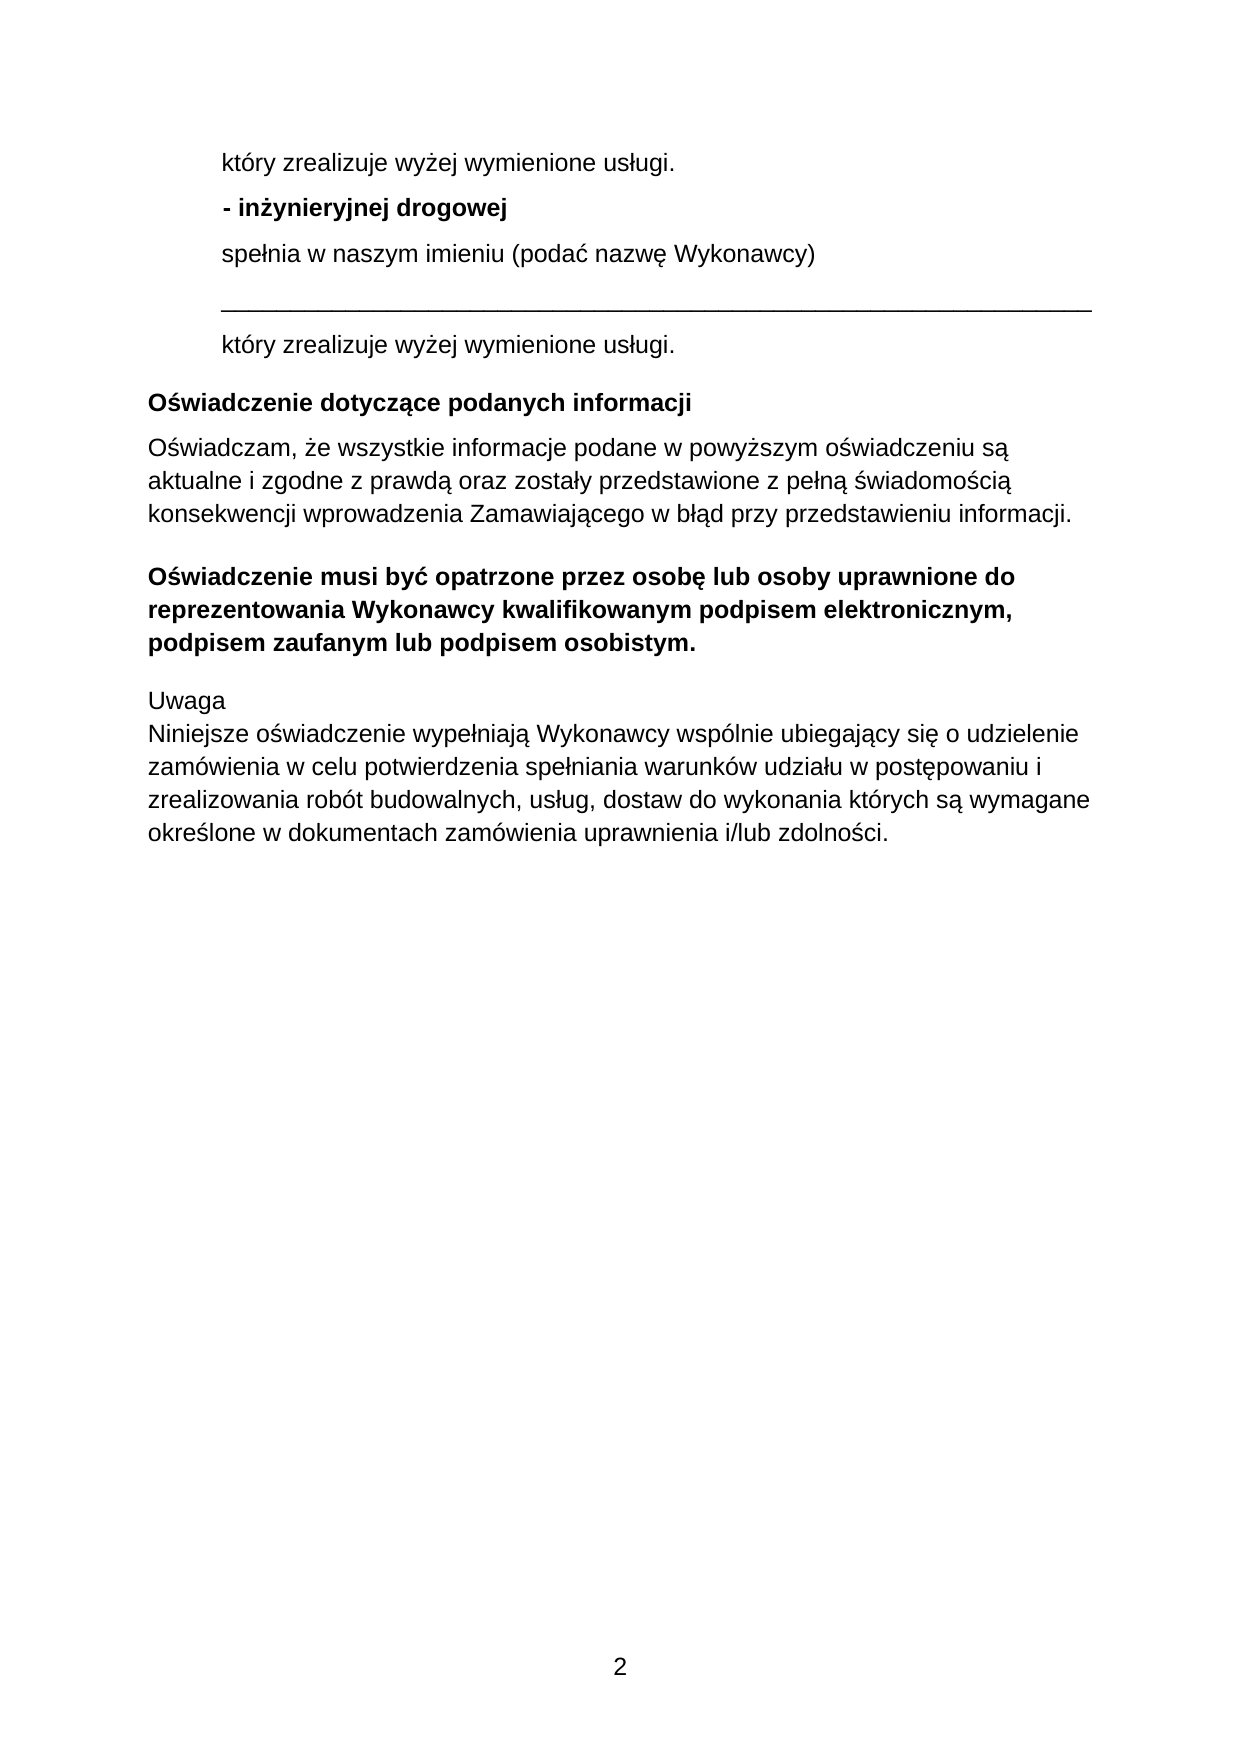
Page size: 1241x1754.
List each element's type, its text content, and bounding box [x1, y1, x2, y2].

text Oświadczenie musi być opatrzone przez osobę lub osoby uprawnione do reprezentowania Wykonawcy kwalifikowanym podpisem elektronicznym, podpisem zaufanym lub podpisem osobistym. [148, 562, 1093, 657]
text Oświadczenie dotyczące podanych informacji [148, 388, 1093, 416]
text który zrealizuje wyżej wymienione usługi. [148, 148, 1093, 176]
list - inżynieryjnej drogowej [223, 193, 1093, 222]
text Niniejsze oświadczenie wypełniają Wykonawcy wspólnie ubiegający się o udzielenie zamówienia w celu potwierdzenia spełniania warunków udziału w postępowaniu i zrealizowania robót budowalnych, usług, dostaw do wykonania których są wymagane określone w dokumentach zamówienia uprawnienia i/lub zdolności. [148, 719, 1093, 847]
text Oświadczam, że wszystkie informacje podane w powyższym oświadczeniu są aktualne i zgodne z prawdą oraz zostały przedstawione z pełną świadomością konsekwencji wprowadzenia Zamawiającego w błąd przy przedstawieniu informacji. [148, 433, 1093, 528]
text Uwaga [148, 686, 1093, 715]
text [148, 239, 1093, 267]
text który zrealizuje wyżej wymienione usługi. [148, 330, 1093, 358]
